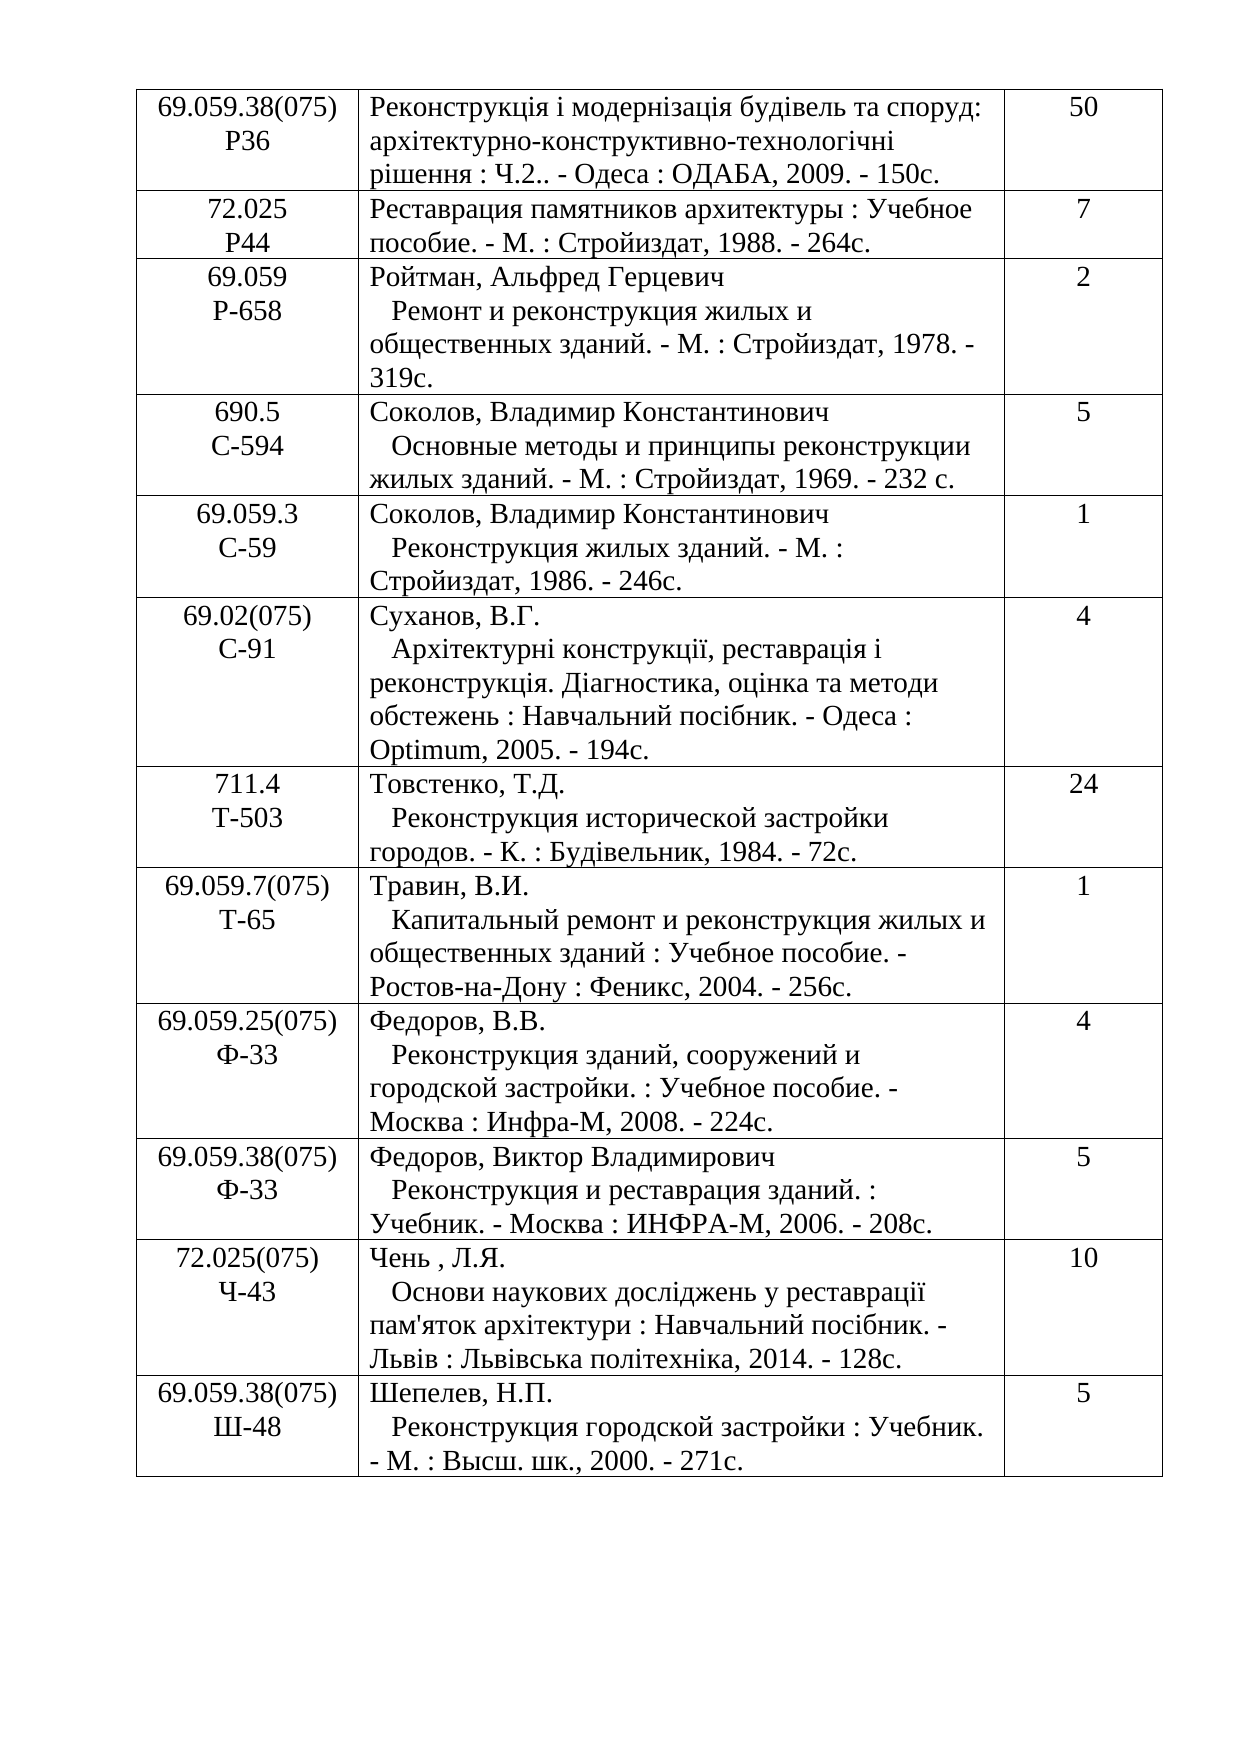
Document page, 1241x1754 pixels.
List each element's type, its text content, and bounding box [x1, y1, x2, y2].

table_cell Федоров, В.В. Реконструкция зданий, сооружений и городской застройки. : Учебное пособие. - Москва : Инфра-М, 2008. - 224с. [359, 1004, 1004, 1138]
table_cell 69.059.38(075) Ф-33 [137, 1139, 358, 1239]
table_cell Суханов, В.Г. Архітектурні конструкції, реставрація і реконструкція. Діагностика, оцінка та методи обстежень : Навчальний посібник. - Одеса : Оptimum, 2005. - 194с. [359, 598, 1004, 766]
table_cell 5 [1005, 1139, 1162, 1239]
table_cell 69.059.38(075) Р36 [137, 90, 358, 190]
table_cell 1 [1005, 496, 1162, 597]
table_cell 5 [1005, 395, 1162, 495]
table_cell 69.02(075) С-91 [137, 598, 358, 766]
table_cell Реконструкція і модернізація будівель та споруд: архітектурно-конструктивно-технологічні рішення : Ч.2.. - Одеса : ОДАБА, 2009. - 150с. [359, 90, 1004, 190]
table_cell Товстенко, Т.Д. Реконструкция исторической застройки городов. - К. : Будiвельник, 1984. - 72с. [359, 767, 1004, 867]
table_cell 69.059.7(075) Т-65 [137, 868, 358, 1002]
table_cell 24 [1005, 767, 1162, 867]
table_cell Реставрация памятников архитектуры : Учебное пособие. - М. : Стройиздат, 1988. - 264с. [359, 191, 1004, 258]
table_cell 50 [1005, 90, 1162, 190]
table_cell 2 [1005, 259, 1162, 393]
table_cell 7 [1005, 191, 1162, 258]
table_cell 72.025 Р44 [137, 191, 358, 258]
table_cell 69.059.3 С-59 [137, 496, 358, 597]
table_cell Чень , Л.Я. Основи наукових досліджень у реставрації пам'яток архітектури : Навчальний посібник. - Львів : Львівська політехніка, 2014. - 128с. [359, 1240, 1004, 1374]
table_cell Ройтман, Альфред Герцевич Ремонт и реконструкция жилых и общественных зданий. - М. : Стройиздат, 1978. - 319с. [359, 259, 1004, 393]
table_cell 72.025(075) Ч-43 [137, 1240, 358, 1374]
table_cell Соколов, Владимир Константинович Реконструкция жилых зданий. - М. : Стройиздат, 1986. - 246с. [359, 496, 1004, 597]
table_cell 5 [1005, 1376, 1162, 1476]
table_cell Федоров, Виктор Владимирович Реконструкция и реставрация зданий. : Учебник. - Москва : ИНФРА-М, 2006. - 208с. [359, 1139, 1004, 1239]
table_cell Травин, В.И. Капитальный ремонт и реконструкция жилых и общественных зданий : Учебное пособие. - Ростов-на-Дону : Феникс, 2004. - 256с. [359, 868, 1004, 1002]
table_cell 690.5 С-594 [137, 395, 358, 495]
table_cell 4 [1005, 1004, 1162, 1138]
table_cell 10 [1005, 1240, 1162, 1374]
table_cell Соколов, Владимир Константинович Основные методы и принципы реконструкции жилых зданий. - М. : Стройиздат, 1969. - 232 с. [359, 395, 1004, 495]
table_cell 1 [1005, 868, 1162, 1002]
table_cell 69.059 Р-658 [137, 259, 358, 393]
table_cell 4 [1005, 598, 1162, 766]
table_cell 69.059.38(075) Ш-48 [137, 1376, 358, 1476]
table_cell Шепелев, Н.П. Реконструкция городской застройки : Учебник. - М. : Высш. шк., 2000. - 271с. [359, 1376, 1004, 1476]
table_cell 711.4 Т-503 [137, 767, 358, 867]
table_cell 69.059.25(075) Ф-33 [137, 1004, 358, 1138]
